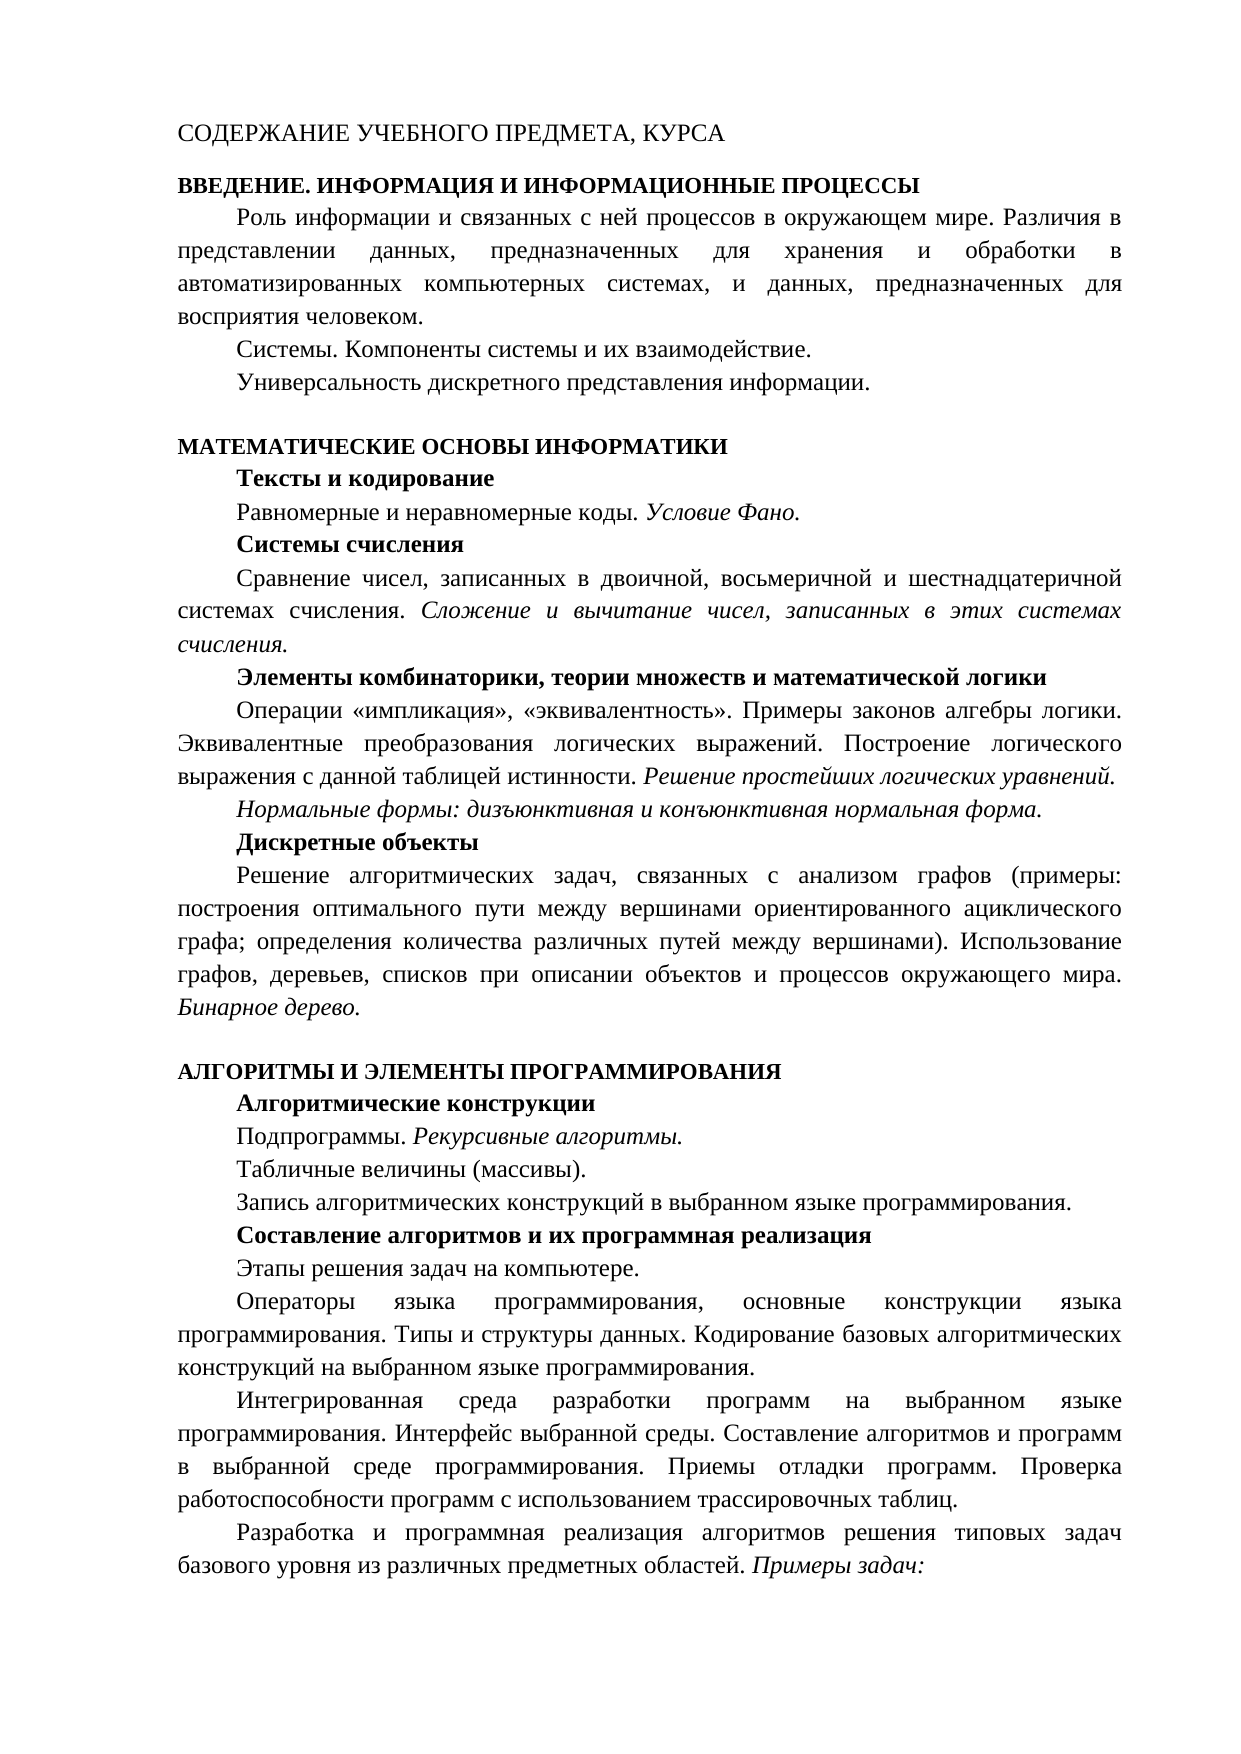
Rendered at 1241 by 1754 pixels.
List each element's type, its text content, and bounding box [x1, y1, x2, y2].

text Сравнение чисел, записанных в двоичной, восьмеричной и шестнадцатеричной системах счисления. Сложение и вычитание чисел, записанных в этих системах счисления. [177, 563, 1122, 657]
text Универсальность дискретного представления информации. [177, 367, 1122, 396]
text Решение алгоритмических задач, связанных с анализом графов (примеры: построения оптимального пути между вершинами ориентированного ациклического графа; определения количества различных путей между вершинами). Использование графов, деревьев, списков при описании объектов и процессов окружающего мира. Бинарное дерево. [177, 860, 1122, 1021]
text Операторы языка программирования, основные конструкции языка программирования. Типы и структуры данных. Кодирование базовых алгоритмических конструкций на выбранном языке программирования. [177, 1286, 1122, 1381]
text Равномерные и неравномерные коды. Условие Фано. [177, 497, 1122, 525]
text МАТЕМАТИЧЕСКИЕ ОСНОВЫ ИНФОРМАТИКИ [177, 433, 1122, 460]
text Запись алгоритмических конструкций в выбранном языке программирования. [177, 1187, 1122, 1216]
text Тексты и кодирование [177, 463, 1122, 492]
text Операции «импликация», «эквивалентность». Примеры законов алгебры логики. Эквивалентные преобразования логических выражений. Построение логического выражения с данной таблицей истинности. Решение простейших логических уравнений. [177, 695, 1122, 789]
text Алгоритмические конструкции [177, 1088, 1122, 1117]
text Системы счисления [177, 529, 1122, 558]
text Табличные величины (массивы). [177, 1154, 1122, 1183]
text ВВЕДЕНИЕ. ИНФОРМАЦИЯ И ИНФОРМАЦИОННЫЕ ПРОЦЕССЫ [177, 172, 1122, 198]
text СОДЕРЖАНИЕ УЧЕБНОГО ПРЕДМЕТА, КУРСА [177, 118, 1122, 147]
text Элементы комбинаторики, теории множеств и математической логики [177, 662, 1122, 690]
text Составление алгоритмов и их программная реализация [177, 1220, 1122, 1249]
text Дискретные объекты [177, 827, 1122, 856]
text Системы. Компоненты системы и их взаимодействие. [177, 334, 1122, 363]
text Нормальные формы: дизъюнктивная и конъюнктивная нормальная форма. [177, 794, 1122, 822]
text Этапы решения задач на компьютере. [177, 1253, 1122, 1282]
text Роль информации и связанных с ней процессов в окружающем мире. Различия в представлении данных, предназначенных для хранения и обработки в автоматизированных компьютерных системах, и данных, предназначенных для восприятия человеком. [177, 202, 1122, 330]
text АЛГОРИТМЫ И ЭЛЕМЕНТЫ ПРОГРАММИРОВАНИЯ [177, 1058, 1122, 1084]
text Подпрограммы. Рекурсивные алгоритмы. [177, 1121, 1122, 1150]
text Интегрированная среда разработки программ на выбранном языке программирования. Интерфейс выбранной среды. Составление алгоритмов и программ в выбранной среде программирования. Приемы отладки программ. Проверка работоспособности программ с использованием трассировочных таблиц. [177, 1385, 1122, 1513]
text Разработка и программная реализация алгоритмов решения типовых задач базового уровня из различных предметных областей. Примеры задач: [177, 1517, 1122, 1579]
